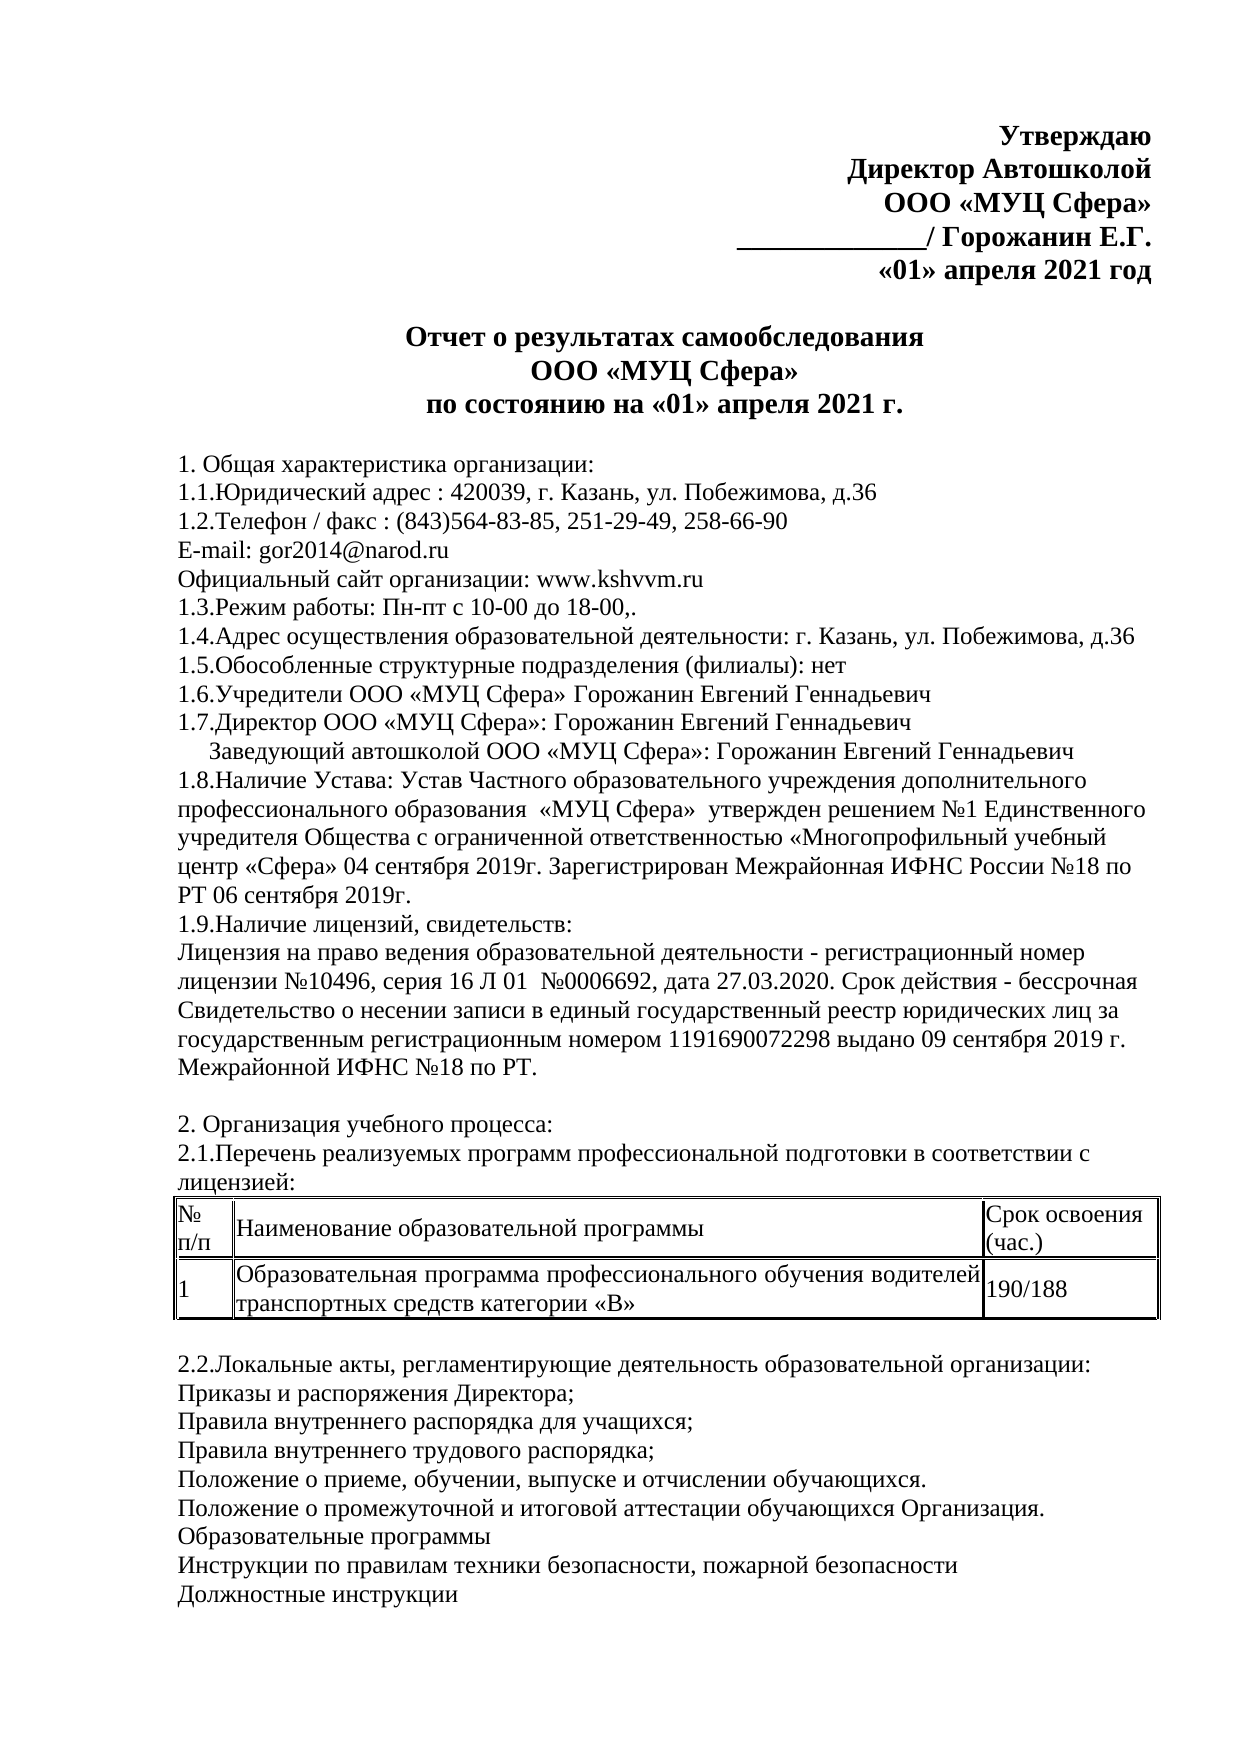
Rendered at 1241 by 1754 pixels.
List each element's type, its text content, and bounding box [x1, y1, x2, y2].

text Инструкции по правилам техники безопасности, пожарной безопасности [177, 1550, 1152, 1579]
text Заведующий автошколой ООО «МУЦ Сфера»: Горожанин Евгений Геннадьевич [177, 736, 1152, 765]
text 1.4.Адрес осуществления образовательной деятельности: г. Казань, ул. Побежимова, д.36 [177, 621, 1152, 650]
table_cell 1 [177, 1256, 232, 1317]
text 1.6.Учредители ООО «МУЦ Сфера» Горожанин Евгений Геннадьевич [177, 679, 1152, 707]
text _____________/ Горожанин Е.Г. [177, 219, 1152, 252]
text Лицензия на право ведения образовательной деятельности - регистрационный номер лицензии №10496, серия 16 Л 01 №0006692, дата 27.03.2020. Срок действия - бессрочная [177, 937, 1152, 995]
text Отчет о результатах самообследования [177, 319, 1152, 353]
table_header № п/п [177, 1199, 233, 1256]
text 1. Общая характеристика организации: [177, 449, 1152, 477]
text 2. Организация учебного процесса: [177, 1109, 1152, 1138]
text 2.2.Локальные акты, регламентирующие деятельность образовательной организации: [177, 1349, 1152, 1378]
text Приказы и распоряжения Директора; [177, 1378, 1152, 1406]
text Свидетельство о несении записи в единый государственный реестр юридических лиц за государственным регистрационным номером 1191690072298 выдано 09 сентября 2019 г. Межрайонной ИФНС №18 по РТ. [177, 995, 1152, 1109]
text 1.5.Обособленные структурные подразделения (филиалы): нет [177, 650, 1152, 679]
text Правила внутреннего трудового распорядка; [177, 1435, 1152, 1464]
text 1.1.Юридический адрес : 420039, г. Казань, ул. Побежимова, д.36 [177, 477, 1152, 506]
text 1.3.Режим работы: Пн-пт с 10-00 до 18-00,. [177, 592, 1152, 621]
table_cell 190/188 [985, 1256, 1158, 1317]
text Директор Автошколой [177, 152, 1152, 185]
text Утверждаю [177, 118, 1152, 152]
text Должностные инструкции [177, 1579, 1152, 1608]
text 1.9.Наличие лицензий, свидетельств: [177, 909, 1152, 937]
text 2.1.Перечень реализуемых программ профессиональной подготовки в соответствии с лицензией: [177, 1138, 1152, 1196]
text ООО «МУЦ Сфера» [177, 185, 1152, 219]
text 1.2.Телефон / факс : (843)564-83-85, 251-29-49, 258-66-90 E-mail: gor2014@narod.ru Официальный сайт организации: www.kshvvm.ru [177, 506, 1152, 592]
table_cell Образовательная программа профессионального обучения водителей транспортных средств категории «В» [636, 1260, 982, 1317]
text Положение о промежуточной и итоговой аттестации обучающихся Организация. [177, 1493, 1152, 1521]
text Образовательные программы [177, 1521, 1152, 1550]
table_header Наименование образовательной программы [234, 1197, 983, 1256]
text ООО «МУЦ Сфера» по состоянию на «01» апреля 2021 г. [177, 353, 1152, 420]
text Правила внутреннего распорядка для учащихся; [177, 1406, 1152, 1435]
text «01» апреля 2021 год [177, 252, 1152, 286]
text Положение о приеме, обучении, выпуске и отчислении обучающихся. [177, 1464, 1152, 1493]
table_header Срок освоения (час.) [983, 1199, 1157, 1256]
text 1.8.Наличие Устава: Устав Частного образовательного учреждения дополнительного профессионального образования «МУЦ Сфера» утвержден решением №1 Единственного учредителя Общества с ограниченной ответственностью «Многопрофильный учебный центр «Сфера» 04 сентября 2019г. Зарегистрирован Межрайонная ИФНС России №18 по РТ 06 сентября 2019г. [177, 765, 1152, 909]
text 1.7.Директор ООО «МУЦ Сфера»: Горожанин Евгений Геннадьевич [177, 707, 1152, 736]
